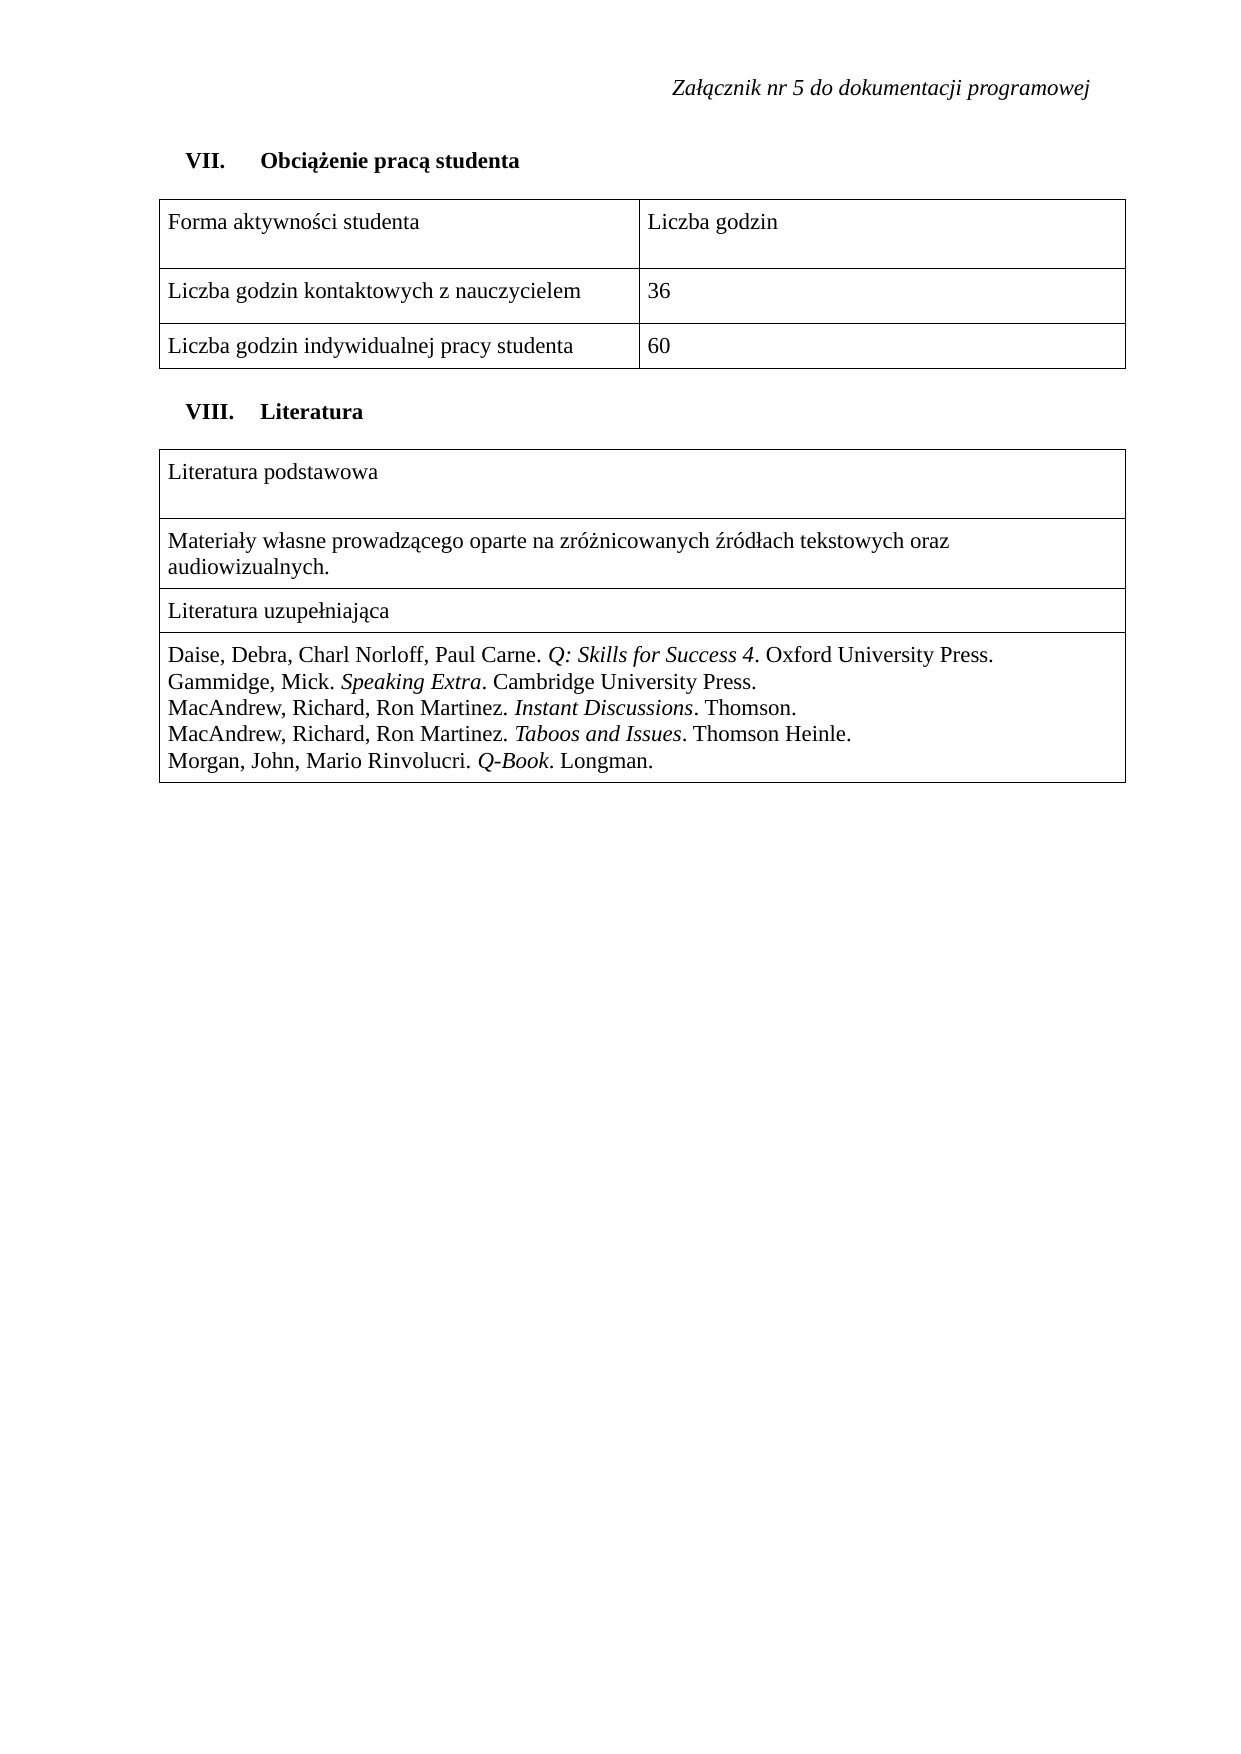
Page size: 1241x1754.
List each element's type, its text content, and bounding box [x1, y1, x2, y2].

list Literatura [185, 398, 1093, 424]
list Obciążenie pracą studenta [185, 148, 1093, 174]
table_cell Literatura uzupełniająca [160, 589, 1125, 632]
table_cell Daise, Debra, Charl Norloff, Paul Carne. Q: Skills for Success 4. Oxford University Press. Gammidge, Mick. Speaking Extra. Cambridge University Press. MacAndrew, Richard, Ron Martinez. Instant Discussions. Thomson. MacAndrew, Richard, Ron Martinez. Taboos and Issues. Thomson Heinle. Morgan, John, Mario Rinvolucri. Q-Book. Longman. [160, 633, 1125, 782]
table_cell 60 [640, 324, 1125, 368]
table_cell 36 [640, 269, 1125, 323]
table_cell Materiały własne prowadzącego oparte na zróżnicowanych źródłach tekstowych oraz audiowizualnych. [160, 519, 1125, 588]
table_header Forma aktywności studenta [160, 200, 639, 267]
table_cell Liczba godzin kontaktowych z nauczycielem [160, 269, 639, 323]
table_header Liczba godzin [640, 200, 1125, 267]
table_cell Liczba godzin indywidualnej pracy studenta [160, 324, 639, 368]
table_header Literatura podstawowa [160, 450, 1125, 518]
